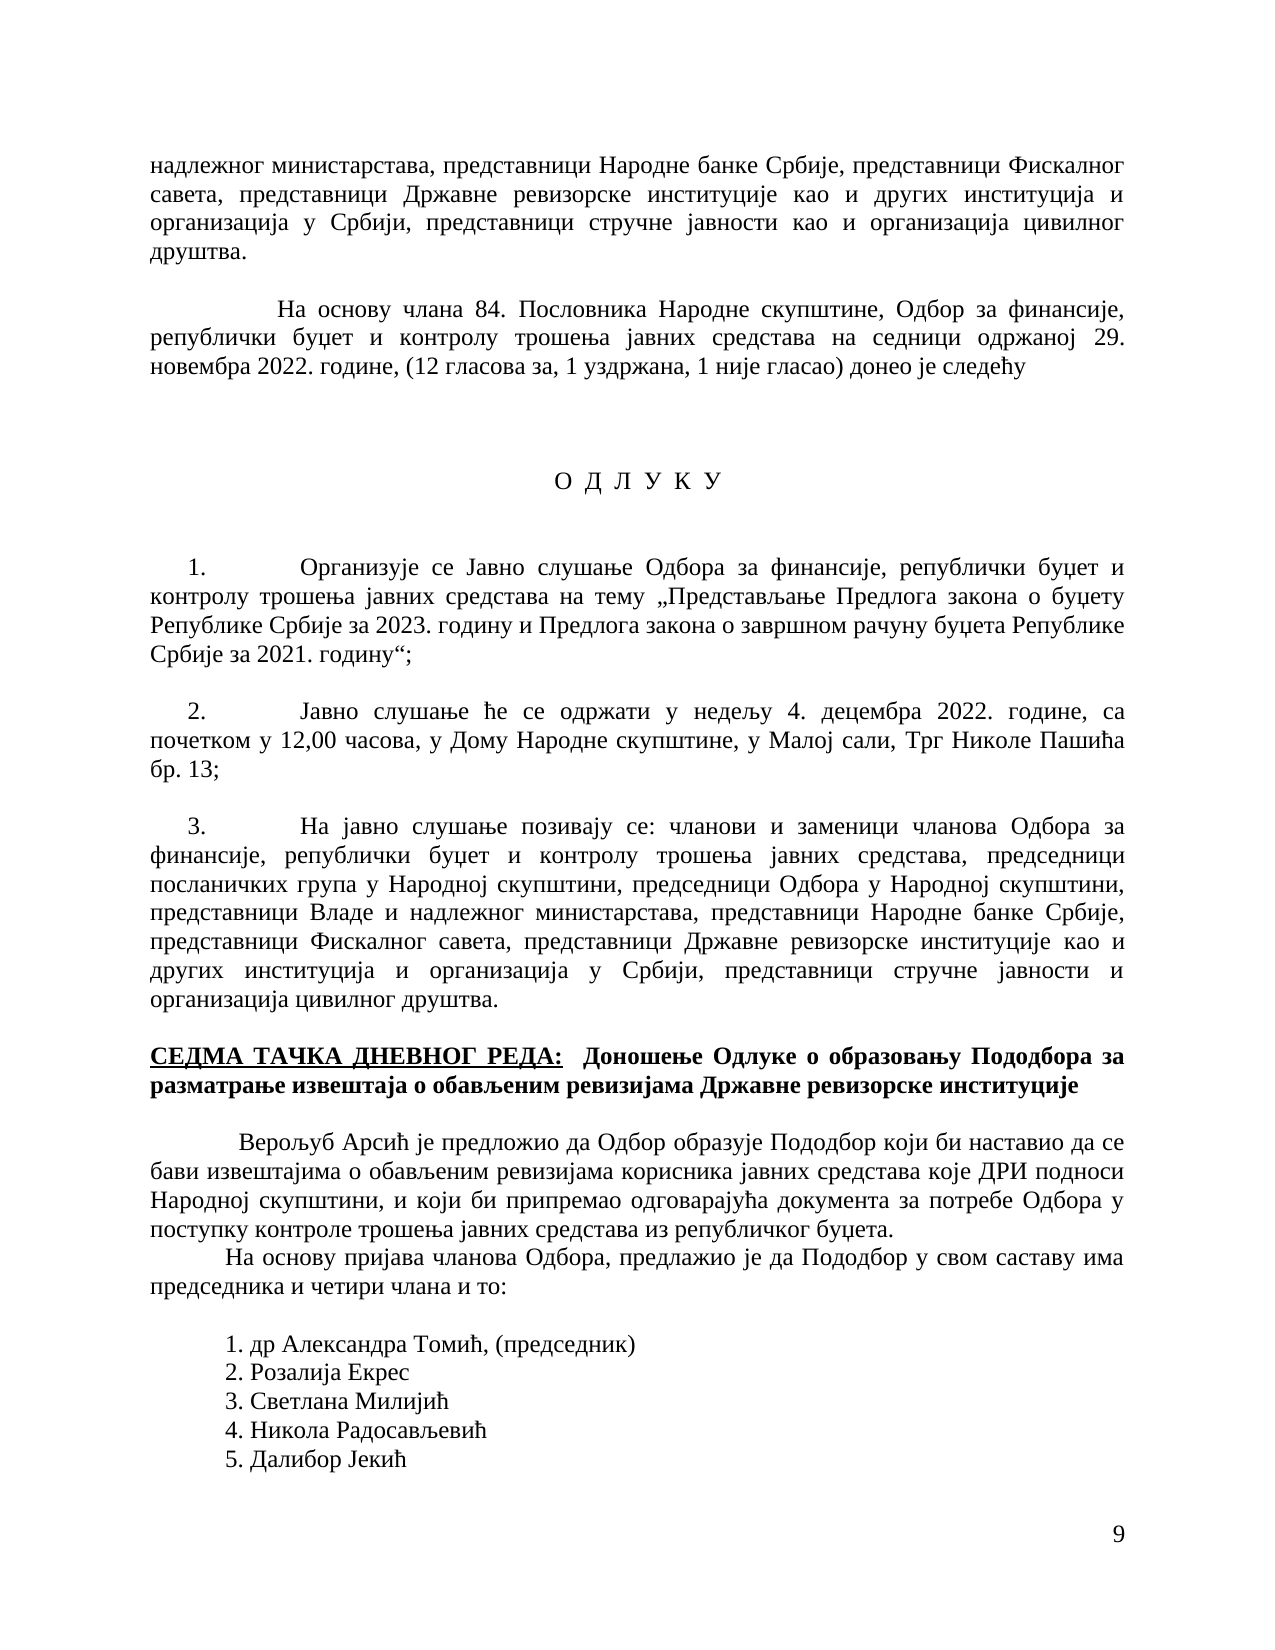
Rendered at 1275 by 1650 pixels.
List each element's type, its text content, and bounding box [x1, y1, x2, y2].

text 1. др Александра Томић, (председник) [150, 1329, 1125, 1357]
text 2. Розалија Екрес [150, 1357, 1125, 1386]
text На основу пријава чланова Одбора, предлажио је да Пододбор у свом саставу има председника и четири члана и то: [150, 1242, 1125, 1300]
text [150, 150, 1125, 265]
text О Д Л У К У [150, 466, 1125, 495]
text Верољуб Арсић је предложио да Одбор образује Пододбор који би наставио да се бави извештајима о обављеним ревизијама корисника јавних средстава које ДРИ подноси Народној скупштини, и који би припремао одговарајућа документа за потребе Одбора у поступку контроле трошења јавних средстава из републичког буџета. [150, 1127, 1125, 1242]
list На јавно слушање позивају се: чланови и заменици чланова Одбора за финансије, републички буџет и контролу трошења јавних средстава, председници посланичких група у Народној скупштини, председници Одбора у Народној скупштини, представници Владе и надлежног министарстава, представници Народне банке Србије, представници Фискалног савета, представници Државне ревизорске институције као и других институција и организација у Србији, представници стручне јавности и организација цивилног друштва. [150, 811, 1125, 1012]
text 3. Светлана Милијић [150, 1386, 1125, 1415]
list Јавно слушање ће се одржати у недељу 4. децембра 2022. године, са почетком у 12,00 часова, у Дому Народне скупштине, у Малој сали, Трг Николе Пашића бр. 13; [150, 696, 1125, 782]
list Организује се Јавно слушање Одбора за финансије, републички буџет и контролу трошења јавних средстава на тему „Представљање Предлога закона о буџету Републике Србије за 2023. годину и Предлога закона о завршном рачуну буџета Републике Србије за 2021. годину“; [150, 552, 1125, 667]
text 4. Никола Радосављевић [150, 1415, 1125, 1444]
text 5. Далибор Јекић [150, 1444, 1125, 1472]
text На основу члана 84. Пословника Народне скупштине, Одбор за финансије, републички буџет и контролу трошења јавних средстава на седници одржаној 29. новембра 2022. године, (12 гласова за, 1 уздржана, 1 није гласао) донео је следећу [150, 294, 1125, 380]
text СЕДМА ТАЧКА ДНЕВНОГ РЕДА: Доношење Одлуке о образовању Пододбора за разматрање извештаја о обављеним ревизијама Државне ревизорске институције [150, 1041, 1125, 1099]
